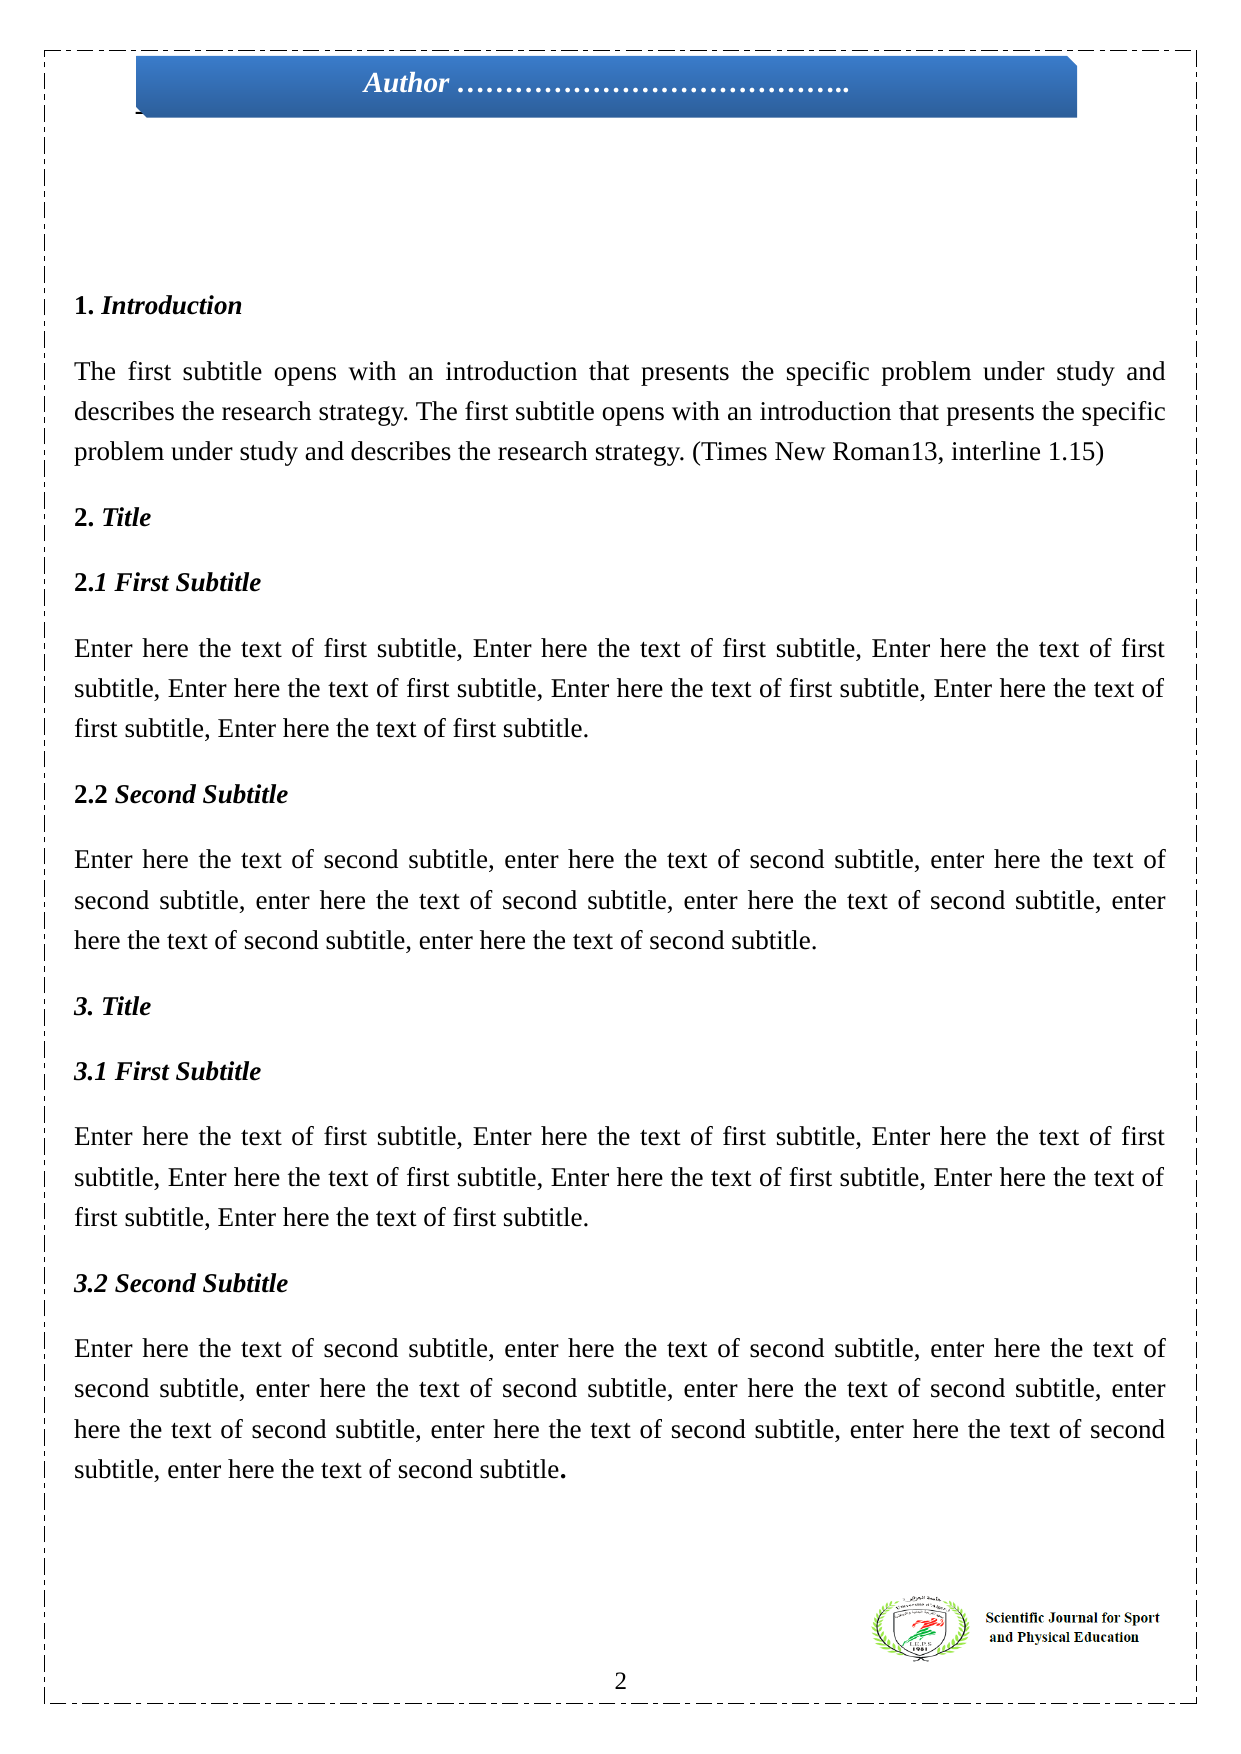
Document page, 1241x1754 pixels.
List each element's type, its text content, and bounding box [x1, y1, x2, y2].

text Enter here the text of second subtitle, enter here the text of second subtitle, enter here the text of second subtitle, enter here the text of second subtitle, enter here the text of second subtitle, enter here the text of second subtitle, enter here the text of second subtitle. [74, 843, 1167, 955]
text Enter here the text of first subtitle, Enter here the text of first subtitle, Enter here the text of first subtitle, Enter here the text of first subtitle, Enter here the text of first subtitle, Enter here the text of first subtitle, Enter here the text of first subtitle. [74, 632, 1167, 744]
text 2. Title [74, 501, 1167, 532]
text 3. Title [74, 990, 1167, 1021]
text 3.2 Second Subtitle [74, 1267, 1167, 1298]
text 2.1 First Subtitle [74, 566, 1167, 597]
text The first subtitle opens with an introduction that presents the specific problem under study and describes the research strategy. The first subtitle opens with an introduction that presents the specific problem under study and describes the research strategy. (Times New Roman13, interline 1.15) [74, 355, 1167, 467]
text Enter here the text of second subtitle, enter here the text of second subtitle, enter here the text of second subtitle, enter here the text of second subtitle, enter here the text of second subtitle, enter here the text of second subtitle, enter here the text of second subtitle, enter here the text of second subtitle, enter here the text of second subtitle. [74, 1332, 1167, 1484]
text 3.1 First Subtitle [74, 1055, 1167, 1086]
text Enter here the text of first subtitle, Enter here the text of first subtitle, Enter here the text of first subtitle, Enter here the text of first subtitle, Enter here the text of first subtitle, Enter here the text of first subtitle, Enter here the text of first subtitle. [74, 1121, 1167, 1232]
text 1. Introduction [74, 289, 1167, 320]
text 2.2 Second Subtitle [74, 778, 1167, 809]
